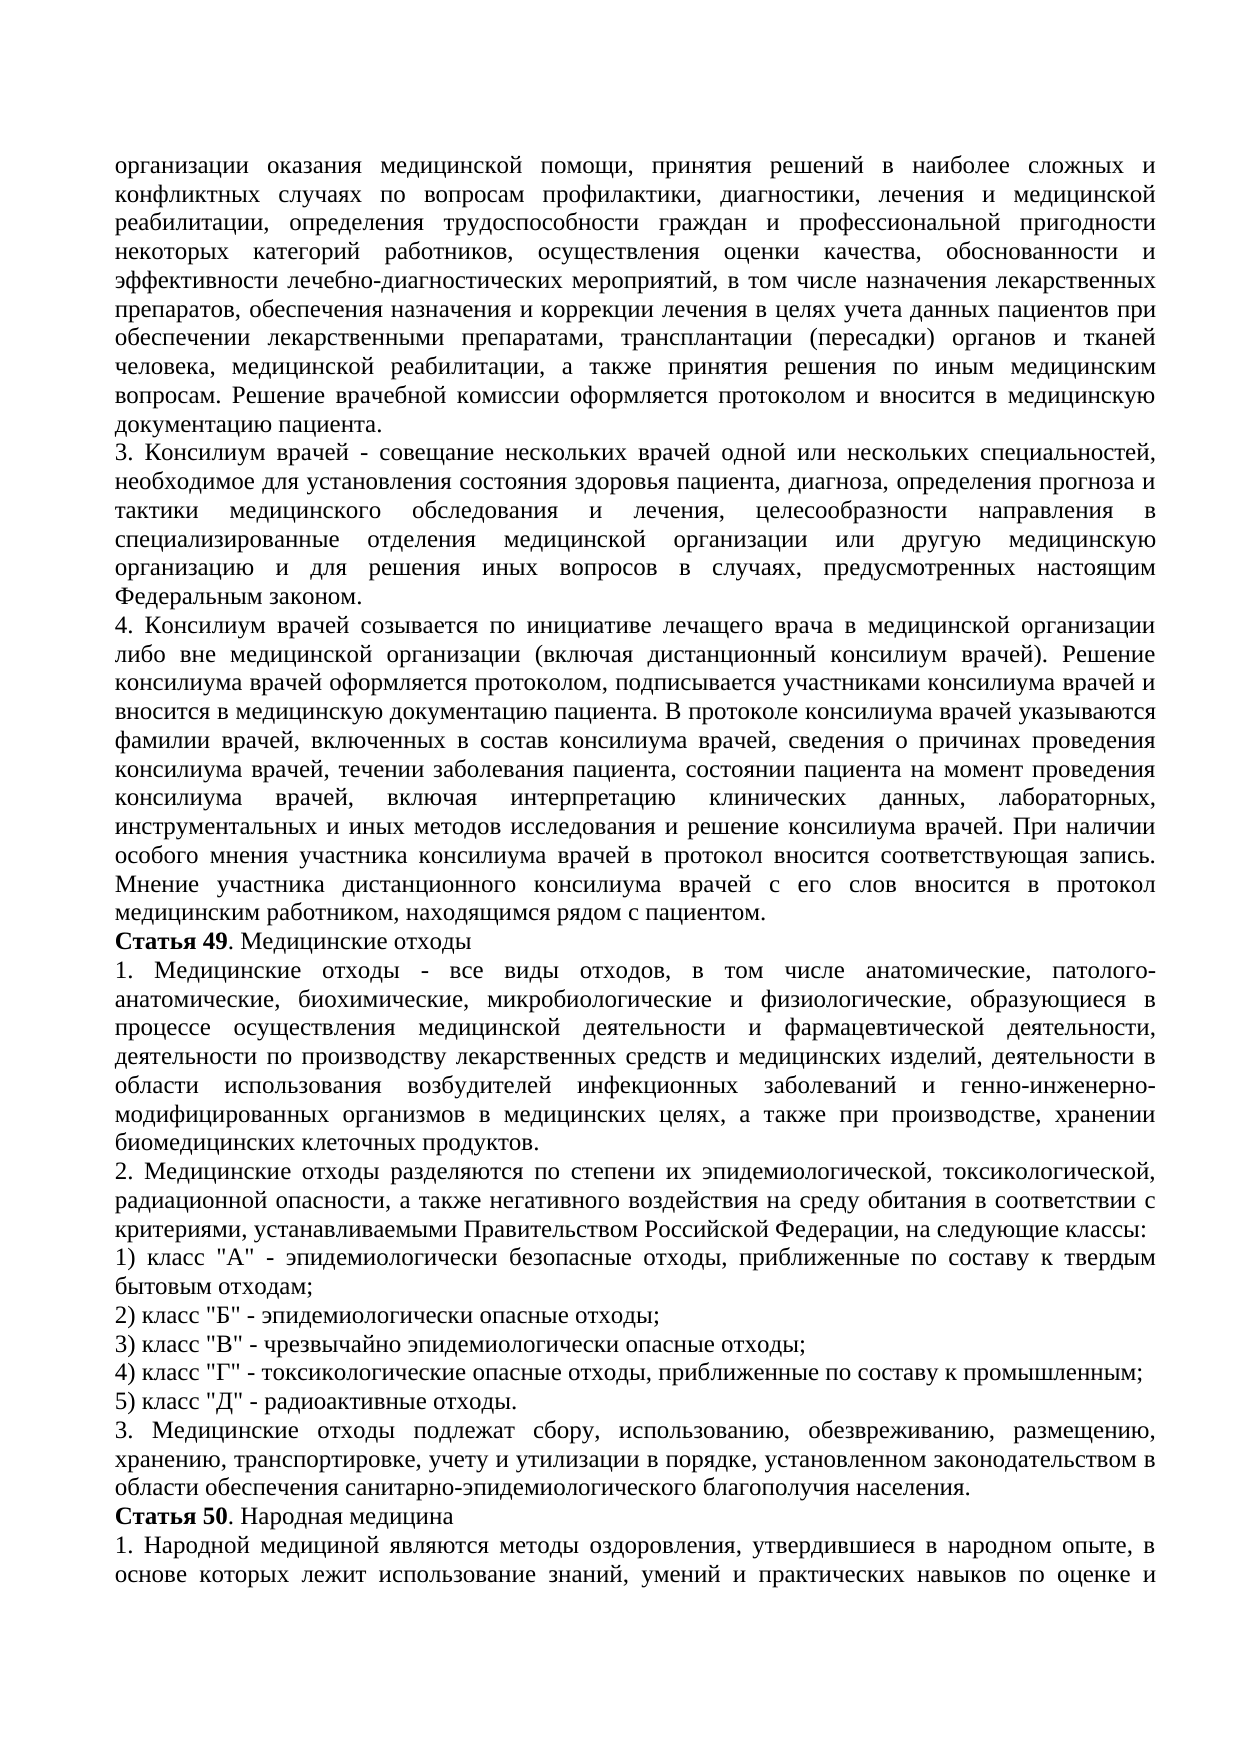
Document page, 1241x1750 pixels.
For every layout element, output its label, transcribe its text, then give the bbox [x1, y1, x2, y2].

text Статья 49. Медицинские отходы [114, 926, 1157, 955]
text 3) класс "В" - чрезвычайно эпидемиологически опасные отходы; [114, 1329, 1157, 1357]
text 2. Медицинские отходы разделяются по степени их эпидемиологической, токсикологической, радиационной опасности, а также негативного воздействия на среду обитания в соответствии с критериями, устанавливаемыми Правительством Российской Федерации, на следующие классы: [114, 1156, 1157, 1242]
text Статья 50. Народная медицина [114, 1501, 1157, 1530]
text 3. Медицинские отходы подлежат сбору, использованию, обезвреживанию, размещению, хранению, транспортировке, учету и утилизации в порядке, установленном законодательством в области обеспечения санитарно-эпидемиологического благополучия населения. [114, 1415, 1157, 1501]
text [114, 150, 1157, 437]
text 2) класс "Б" - эпидемиологически опасные отходы; [114, 1300, 1157, 1329]
text 5) класс "Д" - радиоактивные отходы. [114, 1386, 1157, 1415]
text 1) класс "А" - эпидемиологически безопасные отходы, приближенные по составу к твердым бытовым отходам; [114, 1242, 1157, 1300]
text 1. Медицинские отходы - все виды отходов, в том числе анатомические, патолого-анатомические, биохимические, микробиологические и физиологические, образующиеся в процессе осуществления медицинской деятельности и фармацевтической деятельности, деятельности по производству лекарственных средств и медицинских изделий, деятельности в области использования возбудителей инфекционных заболеваний и генно-инженерно-модифицированных организмов в медицинских целях, а также при производстве, хранении биомедицинских клеточных продуктов. [114, 955, 1157, 1156]
text 4. Консилиум врачей созывается по инициативе лечащего врача в медицинской организации либо вне медицинской организации (включая дистанционный консилиум врачей). Решение консилиума врачей оформляется протоколом, подписывается участниками консилиума врачей и вносится в медицинскую документацию пациента. В протоколе консилиума врачей указываются фамилии врачей, включенных в состав консилиума врачей, сведения о причинах проведения консилиума врачей, течении заболевания пациента, состоянии пациента на момент проведения консилиума врачей, включая интерпретацию клинических данных, лабораторных, инструментальных и иных методов исследования и решение консилиума врачей. При наличии особого мнения участника консилиума врачей в протокол вносится соответствующая запись. Мнение участника дистанционного консилиума врачей с его слов вносится в протокол медицинским работником, находящимся рядом с пациентом. [114, 610, 1157, 926]
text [114, 1530, 1157, 1587]
text 3. Консилиум врачей - совещание нескольких врачей одной или нескольких специальностей, необходимое для установления состояния здоровья пациента, диагноза, определения прогноза и тактики медицинского обследования и лечения, целесообразности направления в специализированные отделения медицинской организации или другую медицинскую организацию и для решения иных вопросов в случаях, предусмотренных настоящим Федеральным законом. [114, 437, 1157, 610]
text 4) класс "Г" - токсикологические опасные отходы, приближенные по составу к промышленным; [114, 1357, 1157, 1386]
